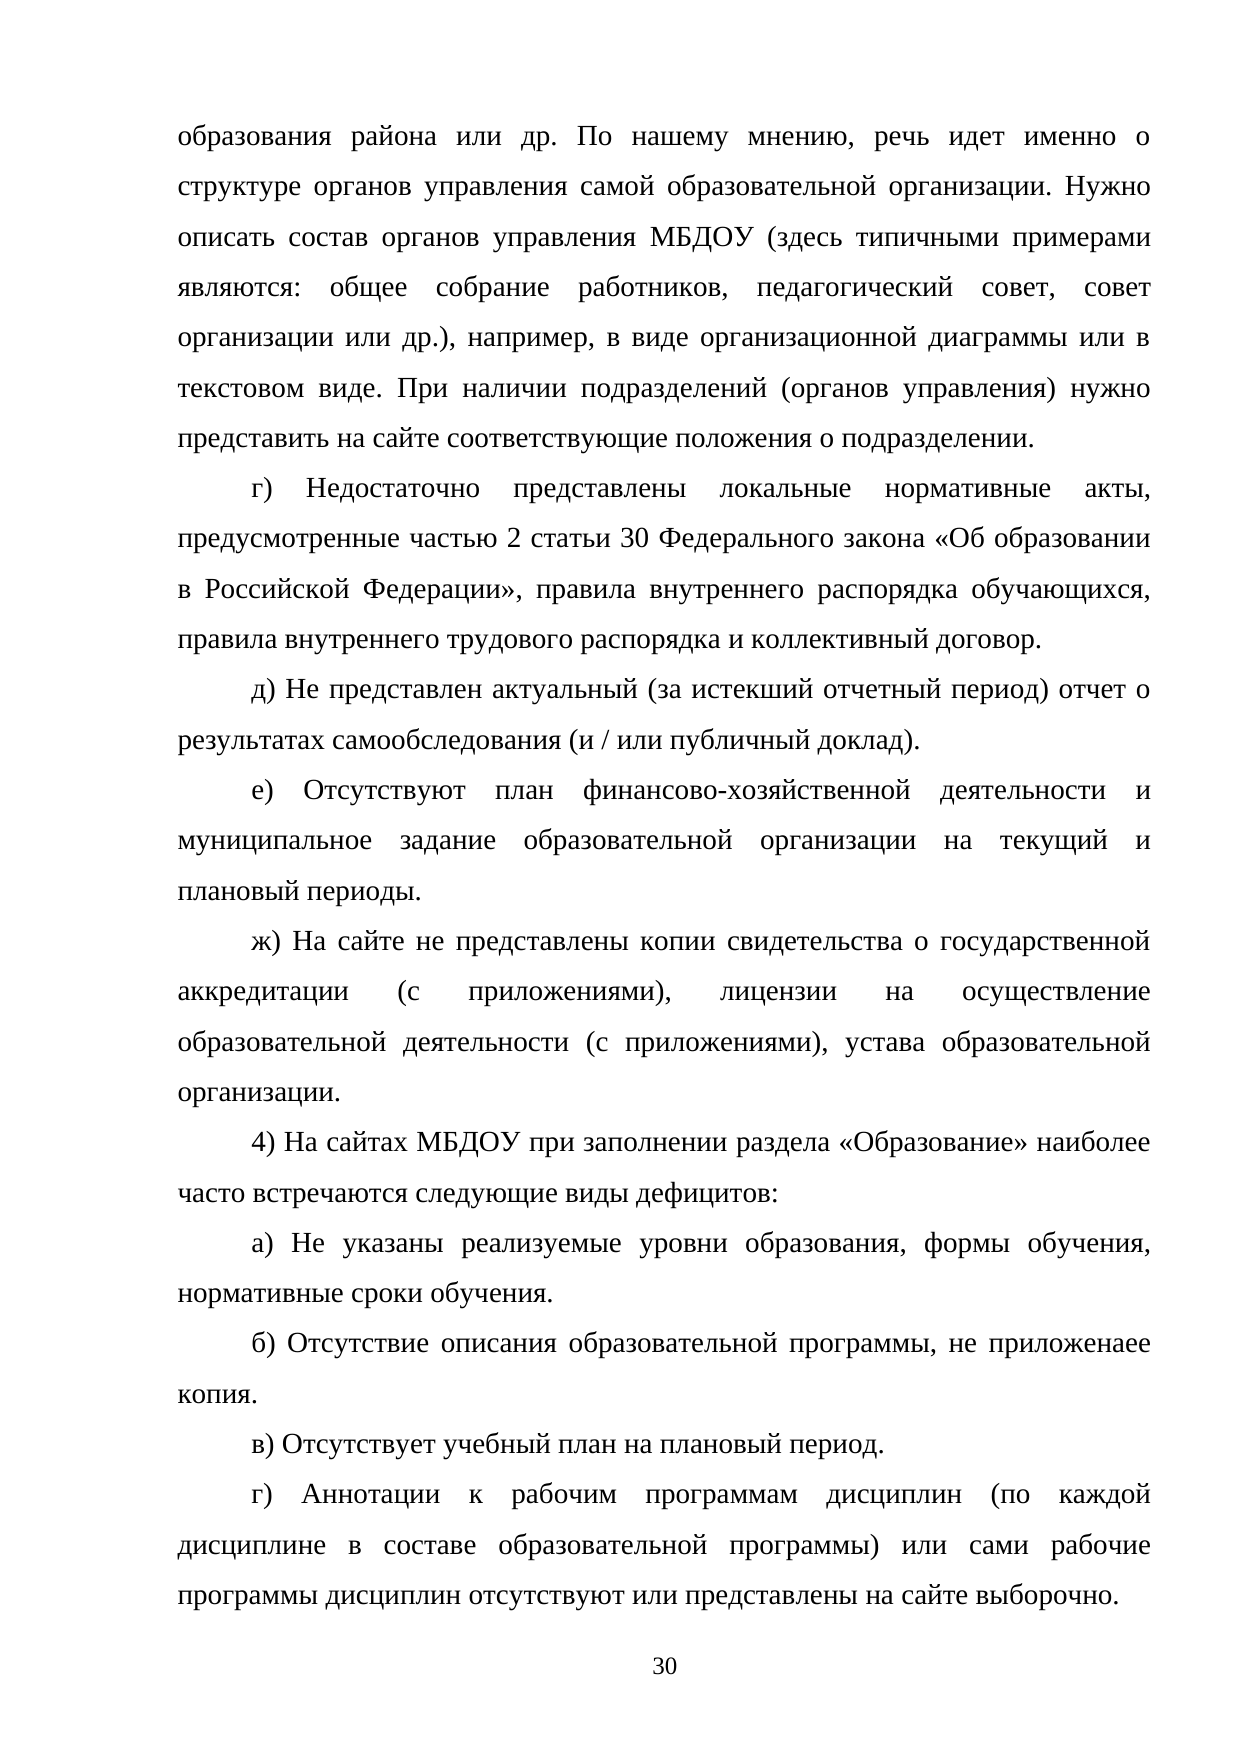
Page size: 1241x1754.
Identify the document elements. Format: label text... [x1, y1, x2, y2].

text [177, 118, 1152, 453]
text г) Недостаточно представлены локальные нормативные акты, предусмотренные частью 2 статьи 30 Федерального закона «Об образовании в Российской Федерации», правила внутреннего распорядка обучающихся, правила внутреннего трудового распорядка и коллективный договор. [177, 470, 1152, 655]
text а) Не указаны реализуемые уровни образования, формы обучения, нормативные сроки обучения. [177, 1225, 1152, 1309]
text 4) На сайтах МБДОУ при заполнении раздела «Образование» наиболее часто встречаются следующие виды дефицитов: [177, 1124, 1152, 1208]
text г) Аннотации к рабочим программам дисциплин (по каждой дисциплине в составе образовательной программы) или сами рабочие программы дисциплин отсутствуют или представлены на сайте выборочно. [177, 1477, 1152, 1611]
text д) Не представлен актуальный (за истекший отчетный период) отчет о результатах самообследования (и / или публичный доклад). [177, 672, 1152, 755]
text е) Отсутствуют план финансово-хозяйственной деятельности и муниципальное задание образовательной организации на текущий и плановый периоды. [177, 772, 1152, 906]
text ж) На сайте не представлены копии свидетельства о государственной аккредитации (с приложениями), лицензии на осуществление образовательной деятельности (с приложениями), устава образовательной организации. [177, 923, 1152, 1108]
text б) Отсутствие описания образовательной программы, не приложенаее копия. [177, 1326, 1152, 1409]
text в) Отсутствует учебный план на плановый период. [177, 1426, 1152, 1460]
